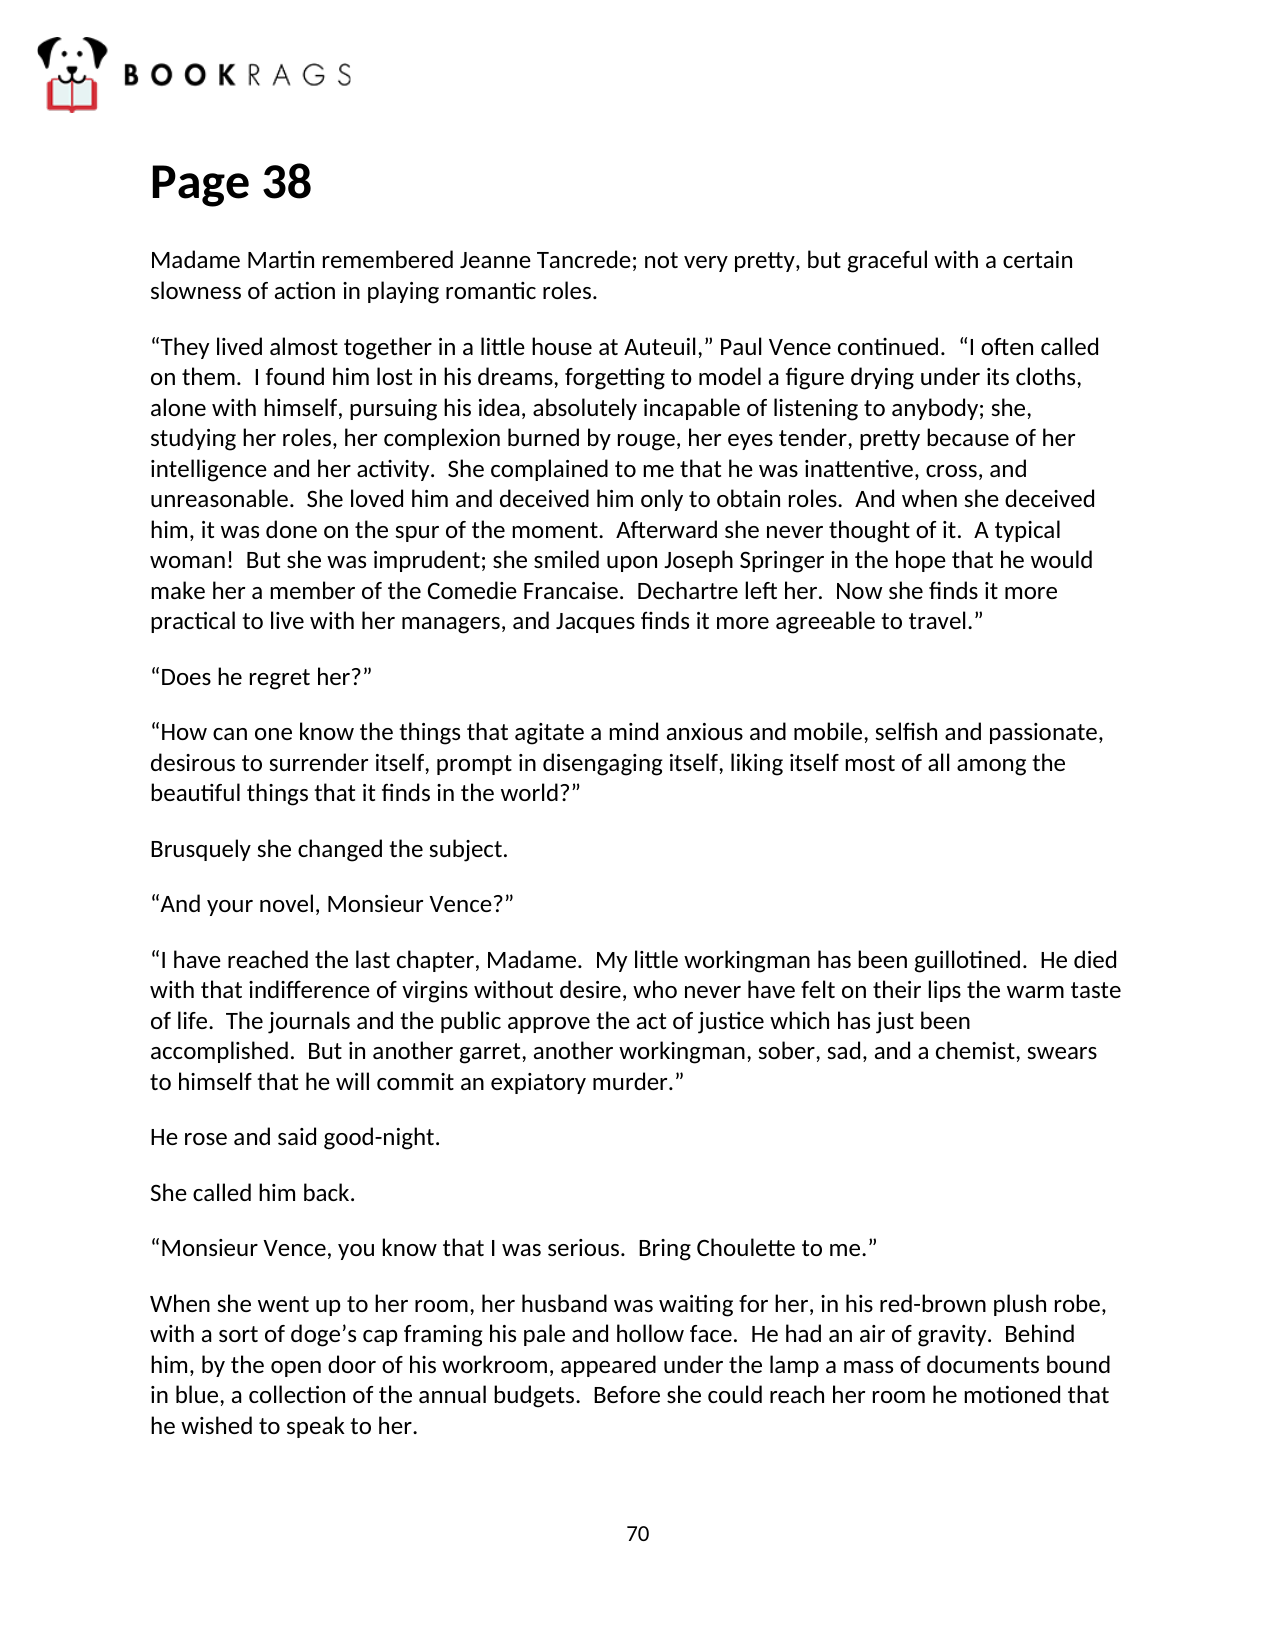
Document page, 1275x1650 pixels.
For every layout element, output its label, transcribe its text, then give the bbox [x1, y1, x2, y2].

text When she went up to her room, her husband was waiting for her, in his red-brown plush robe, with a sort of doge’s cap framing his pale and hollow face. He had an air of gravity. Behind him, by the open door of his workroom, appeared under the lamp a mass of documents bound in blue, a collection of the annual budgets. Before she could reach her room he motioned that he wished to speak to her. [150, 1288, 1125, 1441]
text He rose and said good-night. [150, 1122, 1125, 1152]
picture [37, 37, 351, 113]
text “Monsieur Vence, you know that I was serious. Bring Choulette to me.” [150, 1233, 1125, 1263]
text “And your novel, Monsieur Vence?” [150, 888, 1125, 919]
text She called him back. [150, 1177, 1125, 1208]
text Page 38 [150, 150, 1125, 211]
text Brusquely she changed the subject. [150, 833, 1125, 863]
text “Does he regret her?” [150, 661, 1125, 691]
text “They lived almost together in a little house at Auteuil,” Paul Vence continued. “I often called on them. I found him lost in his dreams, forgetting to model a figure drying under its cloths, alone with himself, pursuing his idea, absolutely incapable of listening to anybody; she, studying her roles, her complexion burned by rouge, her eyes tender, pretty because of her intelligence and her activity. She complained to me that he was inattentive, cross, and unreasonable. She loved him and deceived him only to obtain roles. And when she deceived him, it was done on the spur of the moment. Afterward she never thought of it. A typical woman! But she was imprudent; she smiled upon Joseph Springer in the hope that he would make her a member of the Comedie Francaise. Dechartre left her. Now she finds it more practical to live with her managers, and Jacques finds it more agreeable to travel.” [150, 331, 1125, 636]
text Madame Martin remembered Jeanne Tancrede; not very pretty, but graceful with a certain slowness of action in playing romantic roles. [150, 244, 1125, 306]
text “How can one know the things that agitate a mind anxious and mobile, selfish and passionate, desirous to surrender itself, prompt in disengaging itself, liking itself most of all among the beautiful things that it finds in the world?” [150, 716, 1125, 808]
text “I have reached the last chapter, Madame. My little workingman has been guillotined. He died with that indifference of virgins without desire, who never have felt on their lips the warm taste of life. The journals and the public approve the act of justice which has just been accomplished. But in another garret, another workingman, sober, sad, and a chemist, swears to himself that he will commit an expiatory murder.” [150, 944, 1125, 1097]
